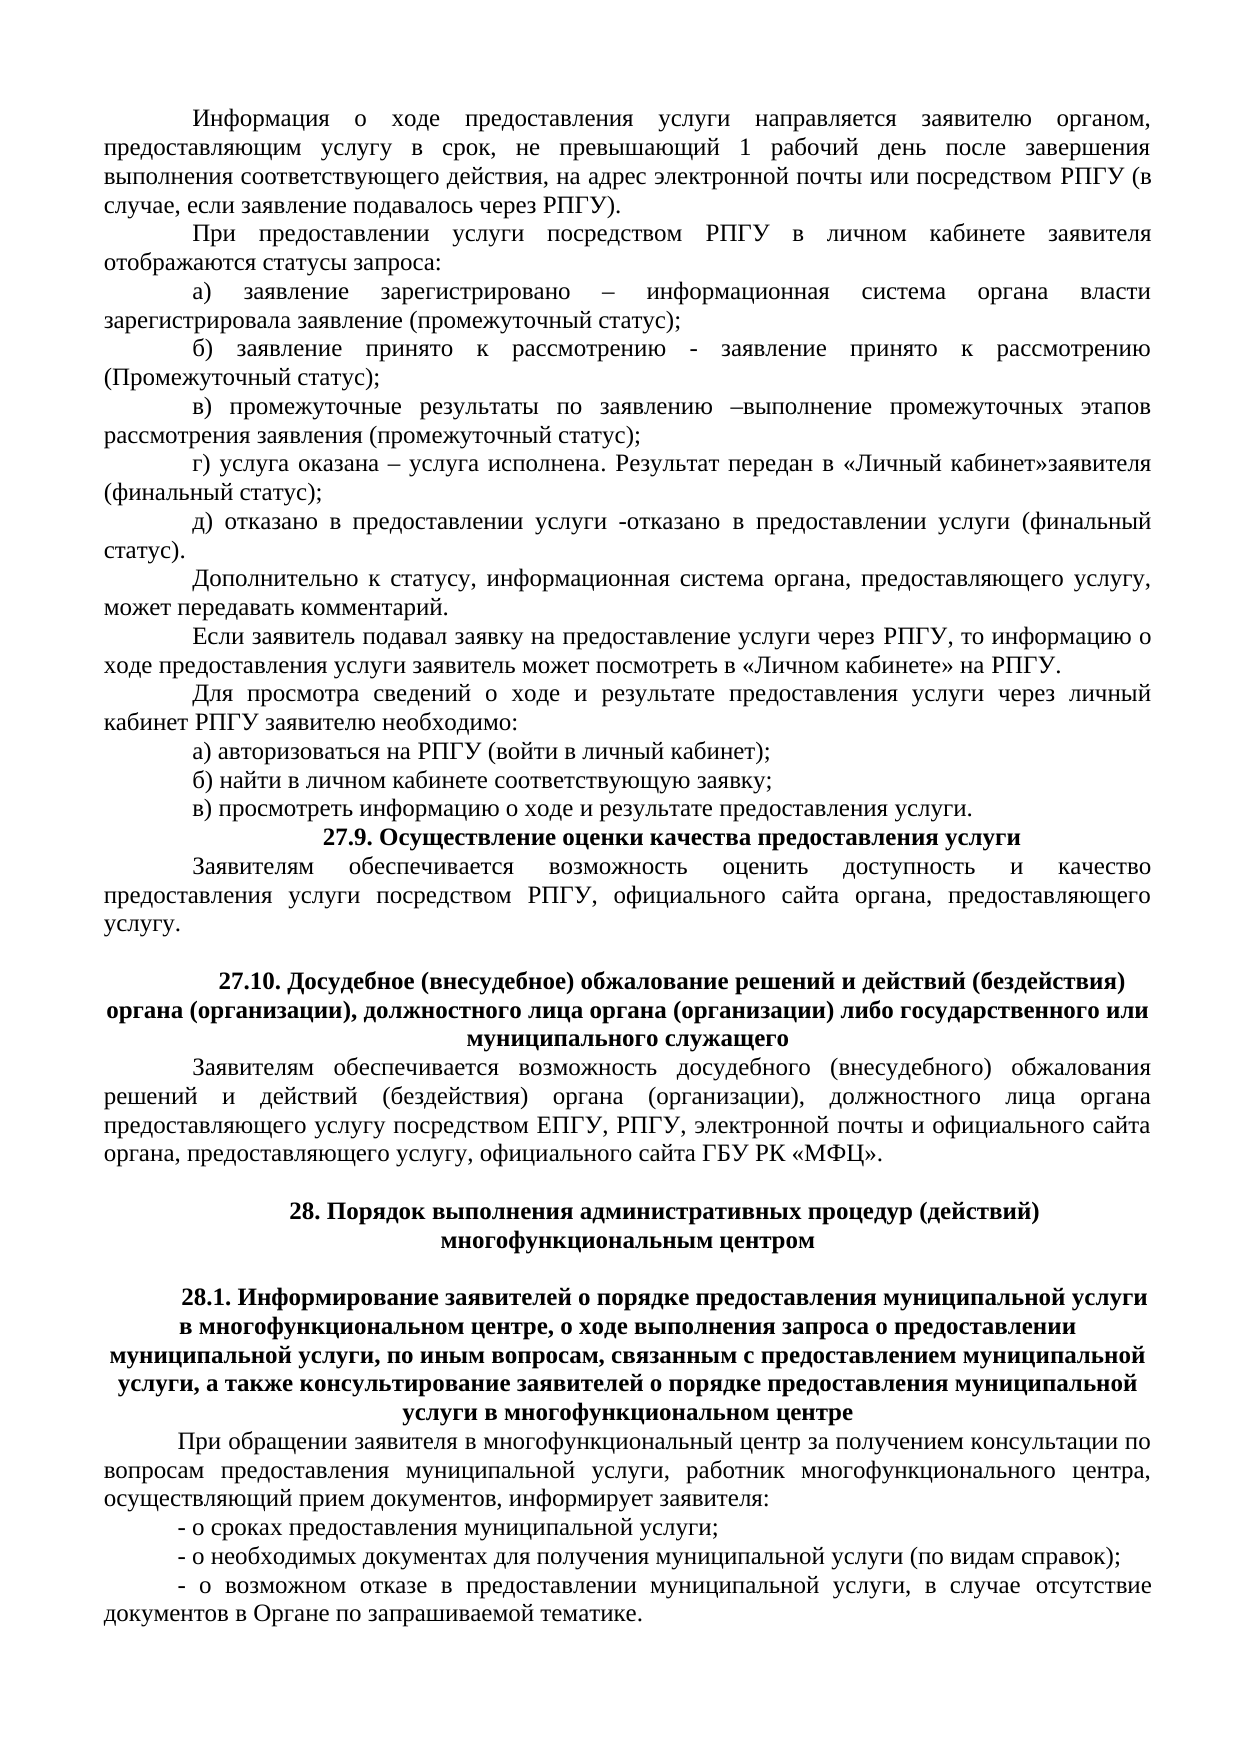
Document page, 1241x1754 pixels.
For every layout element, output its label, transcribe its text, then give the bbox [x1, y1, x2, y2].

text а) заявление зарегистрировано – информационная система органа власти зарегистрировала заявление (промежуточный статус); [103, 276, 1152, 333]
text 28. Порядок выполнения административных процедур (действий) многофункциональным центром [103, 1196, 1152, 1253]
text Дополнительно к статусу, информационная система органа, предоставляющего услугу, может передавать комментарий. [103, 563, 1152, 621]
text в) просмотреть информацию о ходе и результате предоставления услуги. [103, 793, 1152, 822]
text а) авторизоваться на РПГУ (войти в личный кабинет); [103, 736, 1152, 765]
text - о сроках предоставления муниципальной услуги; [103, 1512, 1152, 1541]
text в) промежуточные результаты по заявлению –выполнение промежуточных этапов рассмотрения заявления (промежуточный статус); [103, 391, 1152, 448]
text - о необходимых документах для получения муниципальной услуги (по видам справок); [103, 1541, 1152, 1570]
text При обращении заявителя в многофункциональный центр за получением консультации по вопросам предоставления муниципальной услуги, работник многофункционального центра, осуществляющий прием документов, информирует заявителя: [103, 1426, 1152, 1512]
text Если заявитель подавал заявку на предоставление услуги через РПГУ, то информацию о ходе предоставления услуги заявитель может посмотреть в «Личном кабинете» на РПГУ. [103, 621, 1152, 678]
text При предоставлении услуги посредством РПГУ в личном кабинете заявителя отображаются статусы запроса: [103, 218, 1152, 276]
text д) отказано в предоставлении услуги -отказано в предоставлении услуги (финальный статус). [103, 506, 1152, 563]
text - о возможном отказе в предоставлении муниципальной услуги, в случае отсутствие документов в Органе по запрашиваемой тематике. [103, 1570, 1152, 1627]
text Для просмотра сведений о ходе и результате предоставления услуги через личный кабинет РПГУ заявителю необходимо: [103, 678, 1152, 736]
text 27.10. Досудебное (внесудебное) обжалование решений и действий (бездействия) органа (организации), должностного лица органа (организации) либо государственного или муниципального служащего [103, 966, 1152, 1052]
text Информация о ходе предоставления услуги направляется заявителю органом, предоставляющим услугу в срок, не превышающий 1 рабочий день после завершения выполнения соответствующего действия, на адрес электронной почты или посредством РПГУ (в случае, если заявление подавалось через РПГУ). [103, 103, 1152, 218]
text 28.1. Информирование заявителей о порядке предоставления муниципальной услуги в многофункциональном центре, о ходе выполнения запроса о предоставлении муниципальной услуги, по иным вопросам, связанным с предоставлением муниципальной услуги, а также консультирование заявителей о порядке предоставления муниципальной услуги в многофункциональном центре [103, 1282, 1152, 1426]
text г) услуга оказана – услуга исполнена. Результат передан в «Личный кабинет»заявителя (финальный статус); [103, 448, 1152, 506]
text Заявителям обеспечивается возможность досудебного (внесудебного) обжалования решений и действий (бездействия) органа (организации), должностного лица органа предоставляющего услугу посредством ЕПГУ, РПГУ, электронной почты и официального сайта органа, предоставляющего услугу, официального сайта ГБУ РК «МФЦ». [103, 1052, 1152, 1167]
text б) найти в личном кабинете соответствующую заявку; [103, 765, 1152, 793]
text б) заявление принято к рассмотрению - заявление принято к рассмотрению (Промежуточный статус); [103, 333, 1152, 391]
text 27.9. Осуществление оценки качества предоставления услуги [103, 822, 1152, 851]
text Заявителям обеспечивается возможность оценить доступность и качество предоставления услуги посредством РПГУ, официального сайта органа, предоставляющего услугу. [103, 851, 1152, 937]
